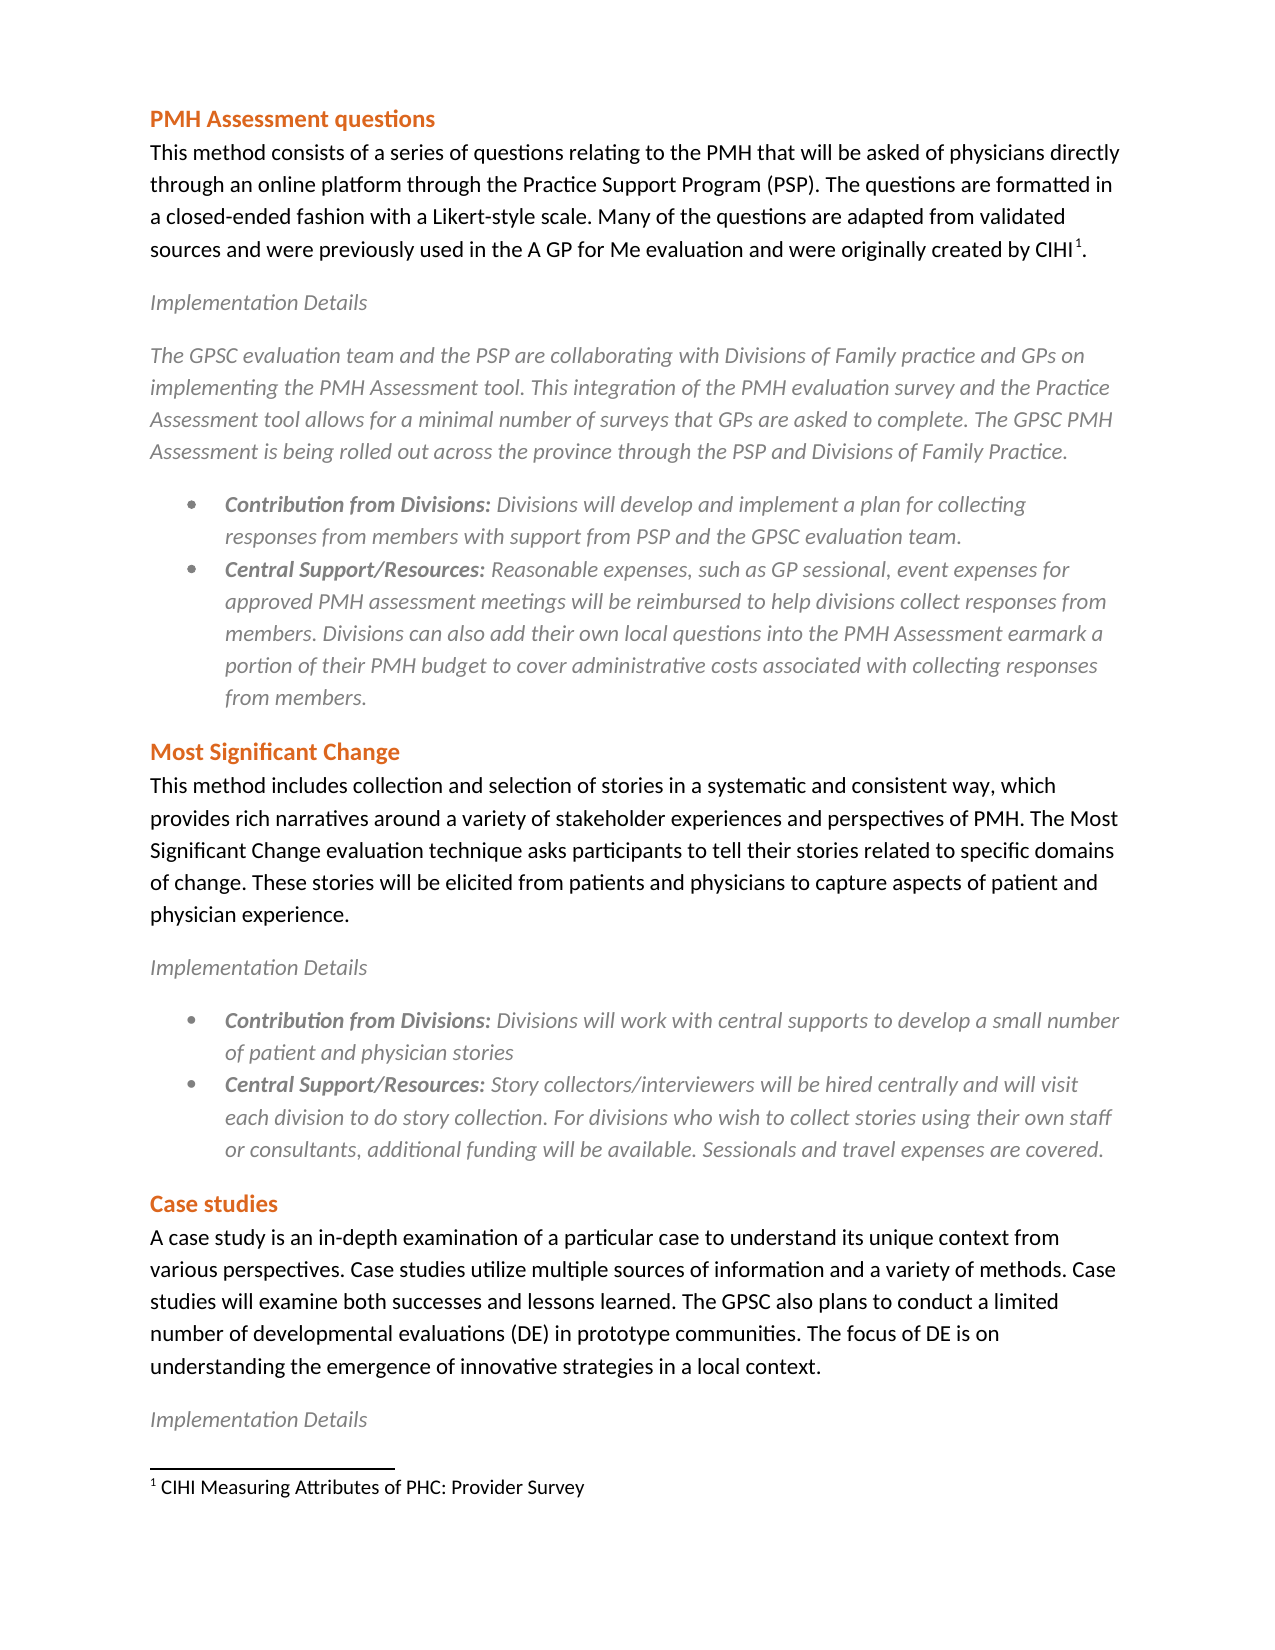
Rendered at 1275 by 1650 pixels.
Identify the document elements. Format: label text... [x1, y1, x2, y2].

text Implementation Details [150, 1405, 1125, 1433]
list Contribution from Divisions: Divisions will develop and implement a plan for collecting responses from members with support from PSP and the GPSC evaluation team. [187, 490, 1125, 551]
text The GPSC evaluation team and the PSP are collaborating with Divisions of Family practice and GPs on implementing the PMH Assessment tool. This integration of the PMH evaluation survey and the Practice Assessment tool allows for a minimal number of surveys that GPs are asked to complete. The GPSC PMH Assessment is being rolled out across the province through the PSP and Divisions of Family Practice. [150, 341, 1125, 465]
text This method consists of a series of questions relating to the PMH that will be asked of physicians directly through an online platform through the Practice Support Program (PSP). The questions are formatted in a closed-ended fashion with a Likert-style scale. Many of the questions are adapted from validated sources and were previously used in the A GP for Me evaluation and were originally created by CIHI. [150, 138, 1125, 263]
subtitle Most Significant Change [150, 736, 1125, 767]
text Implementation Details [150, 953, 1125, 981]
text This method includes collection and selection of stories in a systematic and consistent way, which provides rich narratives around a variety of stakeholder experiences and perspectives of PMH. The Most Significant Change evaluation technique asks participants to tell their stories related to specific domains of change. These stories will be elicited from patients and physicians to capture aspects of patient and physician experience. [150, 771, 1125, 928]
text Implementation Details [150, 288, 1125, 316]
list Contribution from Divisions: Divisions will work with central supports to develop a small number of patient and physician stories [187, 1006, 1125, 1066]
list Central Support/Resources: Story collectors/interviewers will be hired centrally and will visit each division to do story collection. For divisions who wish to collect stories using their own staff or consultants, additional funding will be available. Sessionals and travel expenses are covered. [187, 1071, 1125, 1163]
text A case study is an in-depth examination of a particular case to understand its unique context from various perspectives. Case studies utilize multiple sources of information and a variety of methods. Case studies will examine both successes and lessons learned. The GPSC also plans to conduct a limited number of developmental evaluations (DE) in prototype communities. The focus of DE is on understanding the emergence of innovative strategies in a local context. [150, 1223, 1125, 1380]
subtitle Case studies [150, 1188, 1125, 1218]
list Central Support/Resources: Reasonable expenses, such as GP sessional, event expenses for approved PMH assessment meetings will be reimbursed to help divisions collect responses from members. Divisions can also add their own local questions into the PMH Assessment earmark a portion of their PMH budget to cover administrative costs associated with collecting responses from members. [187, 555, 1125, 711]
subtitle PMH Assessment questions [150, 103, 1125, 134]
